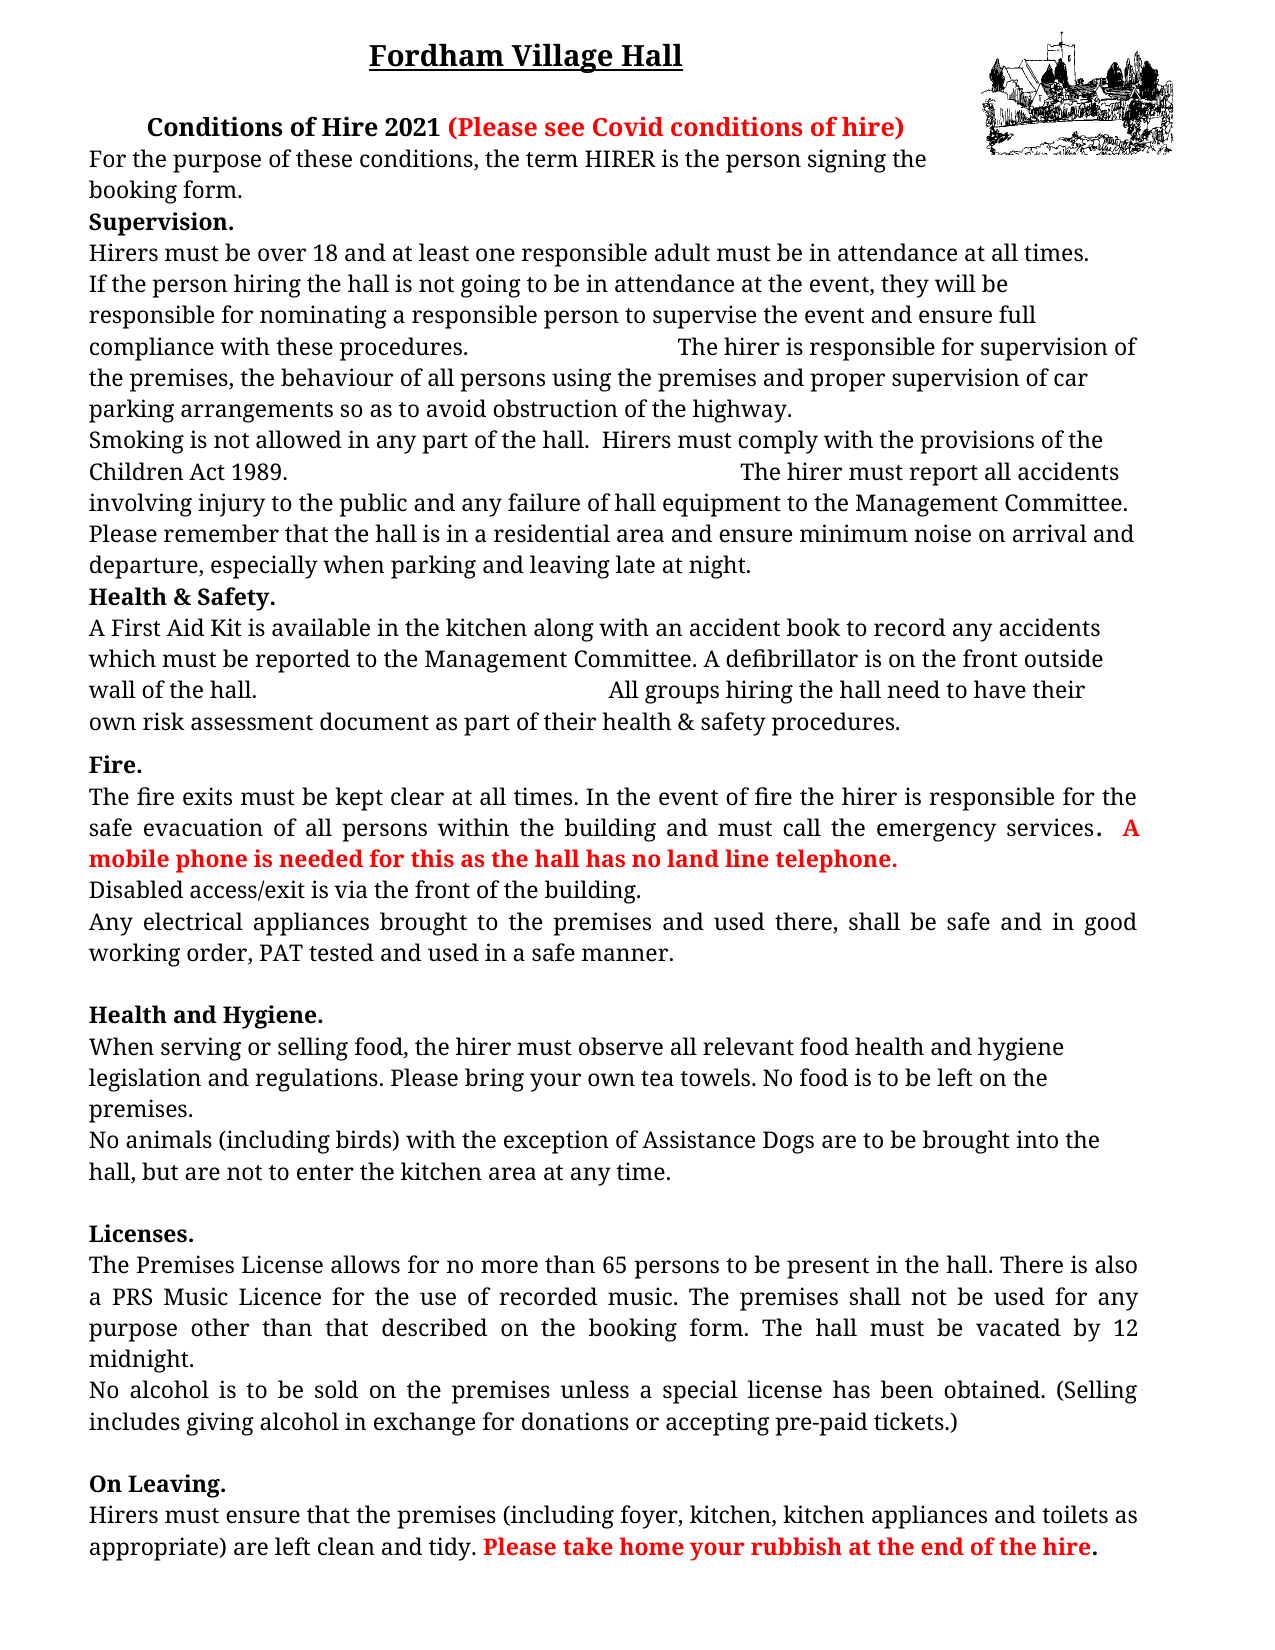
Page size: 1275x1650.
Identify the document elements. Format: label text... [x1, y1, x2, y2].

text Fire. [89, 749, 1140, 781]
text For the purpose of these conditions, the term HIRER is the person signing the booking form. [89, 143, 1140, 206]
text Licenses. [89, 1218, 1140, 1249]
text No animals (including birds) with the exception of Assistance Dogs are to be brought into the hall, but are not to enter the kitchen area at any time. [89, 1124, 1140, 1187]
text If the person hiring the hall is not going to be in attendance at the event, they will be responsible for nominating a responsible person to supervise the event and ensure full compliance with these procedures. The hirer is responsible for supervision of the premises, the behaviour of all persons using the premises and proper supervision of car parking arrangements so as to avoid obstruction of the highway. Smoking is not allowed in any part of the hall. Hirers must comply with the provisions of the Children Act 1989. The hirer must report all accidents involving injury to the public and any failure of hall equipment to the Management Committee. Please remember that the hall is in a residential area and ensure minimum noise on arrival and departure, especially when parking and leaving late at night. Health & Safety. A First Aid Kit is available in the kitchen along with an accident book to record any accidents which must be reported to the Management Committee. A defibrillator is on the front outside wall of the hall. All groups hiring the hall need to have their own risk assessment document as part of their health & safety procedures. [89, 268, 1140, 737]
text No alcohol is to be sold on the premises unless a special license has been obtained. (Selling includes giving alcohol in exchange for donations or accepting pre-paid tickets.) [89, 1374, 1140, 1437]
text Hirers must ensure that the premises (including foyer, kitchen, kitchen appliances and toilets as appropriate) are left clean and tidy. Please take home your rubbish at the end of the hire. [89, 1499, 1140, 1562]
text The fire exits must be kept clear at all times. In the event of fire the hirer is responsible for the safe evacuation of all persons within the building and must call the emergency services. A mobile phone is needed for this as the hall has no land line telephone. [89, 781, 1140, 874]
text Hirers must be over 18 and at least one responsible adult must be in attendance at all times. [89, 237, 1140, 268]
text Any electrical appliances brought to the premises and used there, shall be safe and in good working order, PAT tested and used in a safe manner. [89, 906, 1140, 968]
text Health and Hygiene. [89, 999, 1140, 1031]
text Fordham Village Hall [89, 35, 981, 75]
text The Premises License allows for no more than 65 persons to be present in the hall. There is also a PRS Music Licence for the use of recorded music. The premises shall not be used for any purpose other than that described on the booking form. The hall must be vacated by 12 midnight. [89, 1249, 1140, 1374]
text Supervision. [89, 206, 1140, 237]
text When serving or selling food, the hirer must observe all relevant food health and hygiene legislation and regulations. Please bring your own tea towels. No food is to be left on the premises. [89, 1031, 1140, 1124]
text On Leaving. [89, 1468, 1140, 1499]
text Disabled access/exit is via the front of the building. [89, 874, 1140, 906]
picture [981, 30, 1174, 155]
text Conditions of Hire 2021 (Please see Covid conditions of hire) [89, 109, 981, 143]
